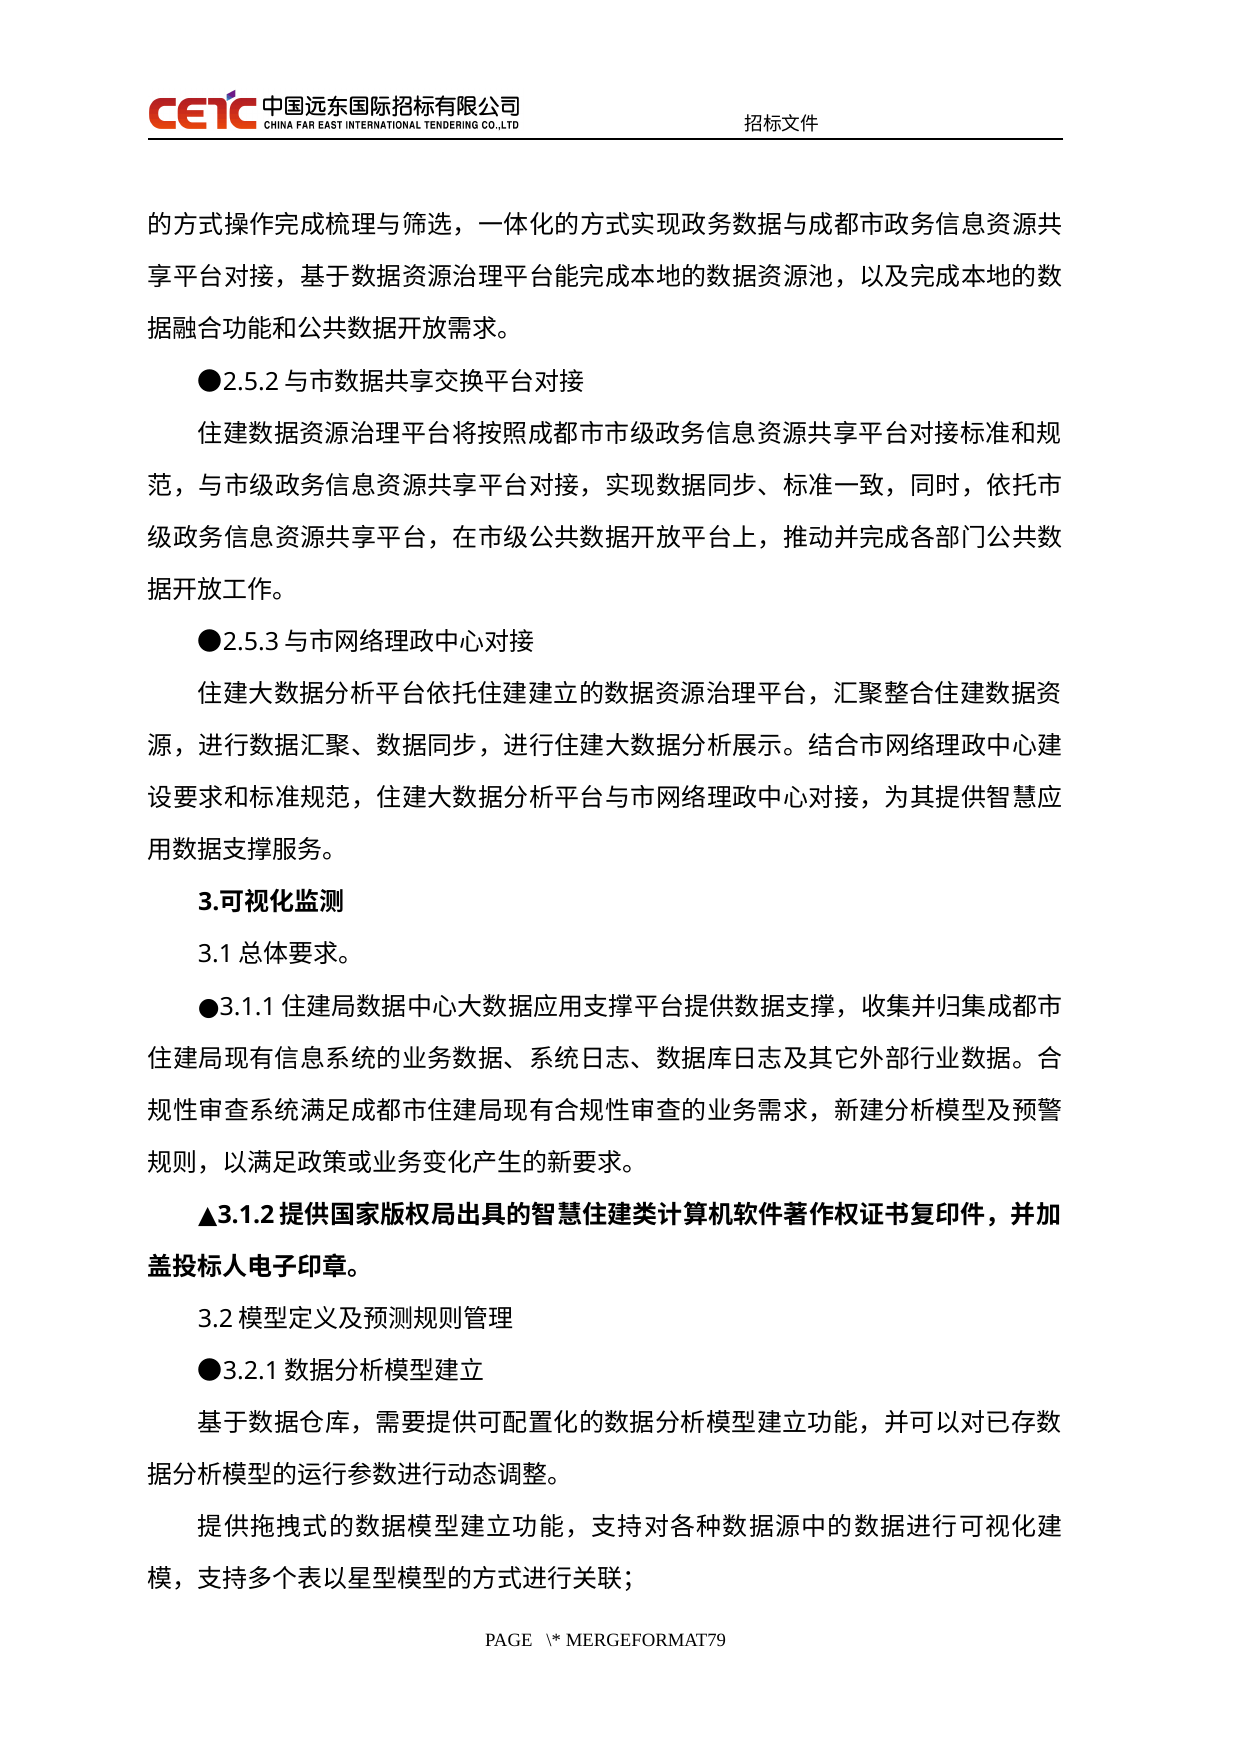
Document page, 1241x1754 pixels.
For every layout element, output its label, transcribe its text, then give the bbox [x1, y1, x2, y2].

text ●3.1.1住建局数据中心大数据应用支撑平台提供数据支撑，收集并归集成都市住建局现有信息系统的业务数据、系统日志、数据库日志及其它外部行业数据。合规性审查系统满足成都市住建局现有合规性审查的业务需求，新建分析模型及预警规则，以满足政策或业务变化产生的新要求。 [148, 973, 1063, 1182]
text 提供拖拽式的数据模型建立功能，支持对各种数据源中的数据进行可视化建模，支持多个表以星型模型的方式进行关联； [148, 1494, 1063, 1598]
picture [147, 88, 524, 131]
text 基于数据仓库，需要提供可配置化的数据分析模型建立功能，并可以对已存数据分析模型的运行参数进行动态调整。 [148, 1390, 1063, 1494]
text ●3.2.1数据分析模型建立 [148, 1338, 1063, 1390]
text 3.2模型定义及预测规则管理 [148, 1286, 1063, 1338]
text 住建大数据分析平台依托住建建立的数据资源治理平台，汇聚整合住建数据资源，进行数据汇聚、数据同步，进行住建大数据分析展示。结合市网络理政中心建设要求和标准规范，住建大数据分析平台与市网络理政中心对接，为其提供智慧应用数据支撑服务。 [148, 661, 1063, 869]
text ▲3.1.2提供国家版权局出具的智慧住建类计算机软件著作权证书复印件，并加盖投标人电子印章。 [148, 1182, 1063, 1286]
text ●2.5.2与市数据共享交换平台对接 [148, 348, 1063, 400]
text ●2.5.3与市网络理政中心对接 [148, 609, 1063, 661]
text 3.1总体要求。 [148, 921, 1063, 973]
text 3.可视化监测 [148, 869, 1063, 921]
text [148, 192, 1063, 348]
text 住建数据资源治理平台将按照成都市市级政务信息资源共享平台对接标准和规范，与市级政务信息资源共享平台对接，实现数据同步、标准一致，同时，依托市级政务信息资源共享平台，在市级公共数据开放平台上，推动并完成各部门公共数据开放工作。 [148, 400, 1063, 609]
